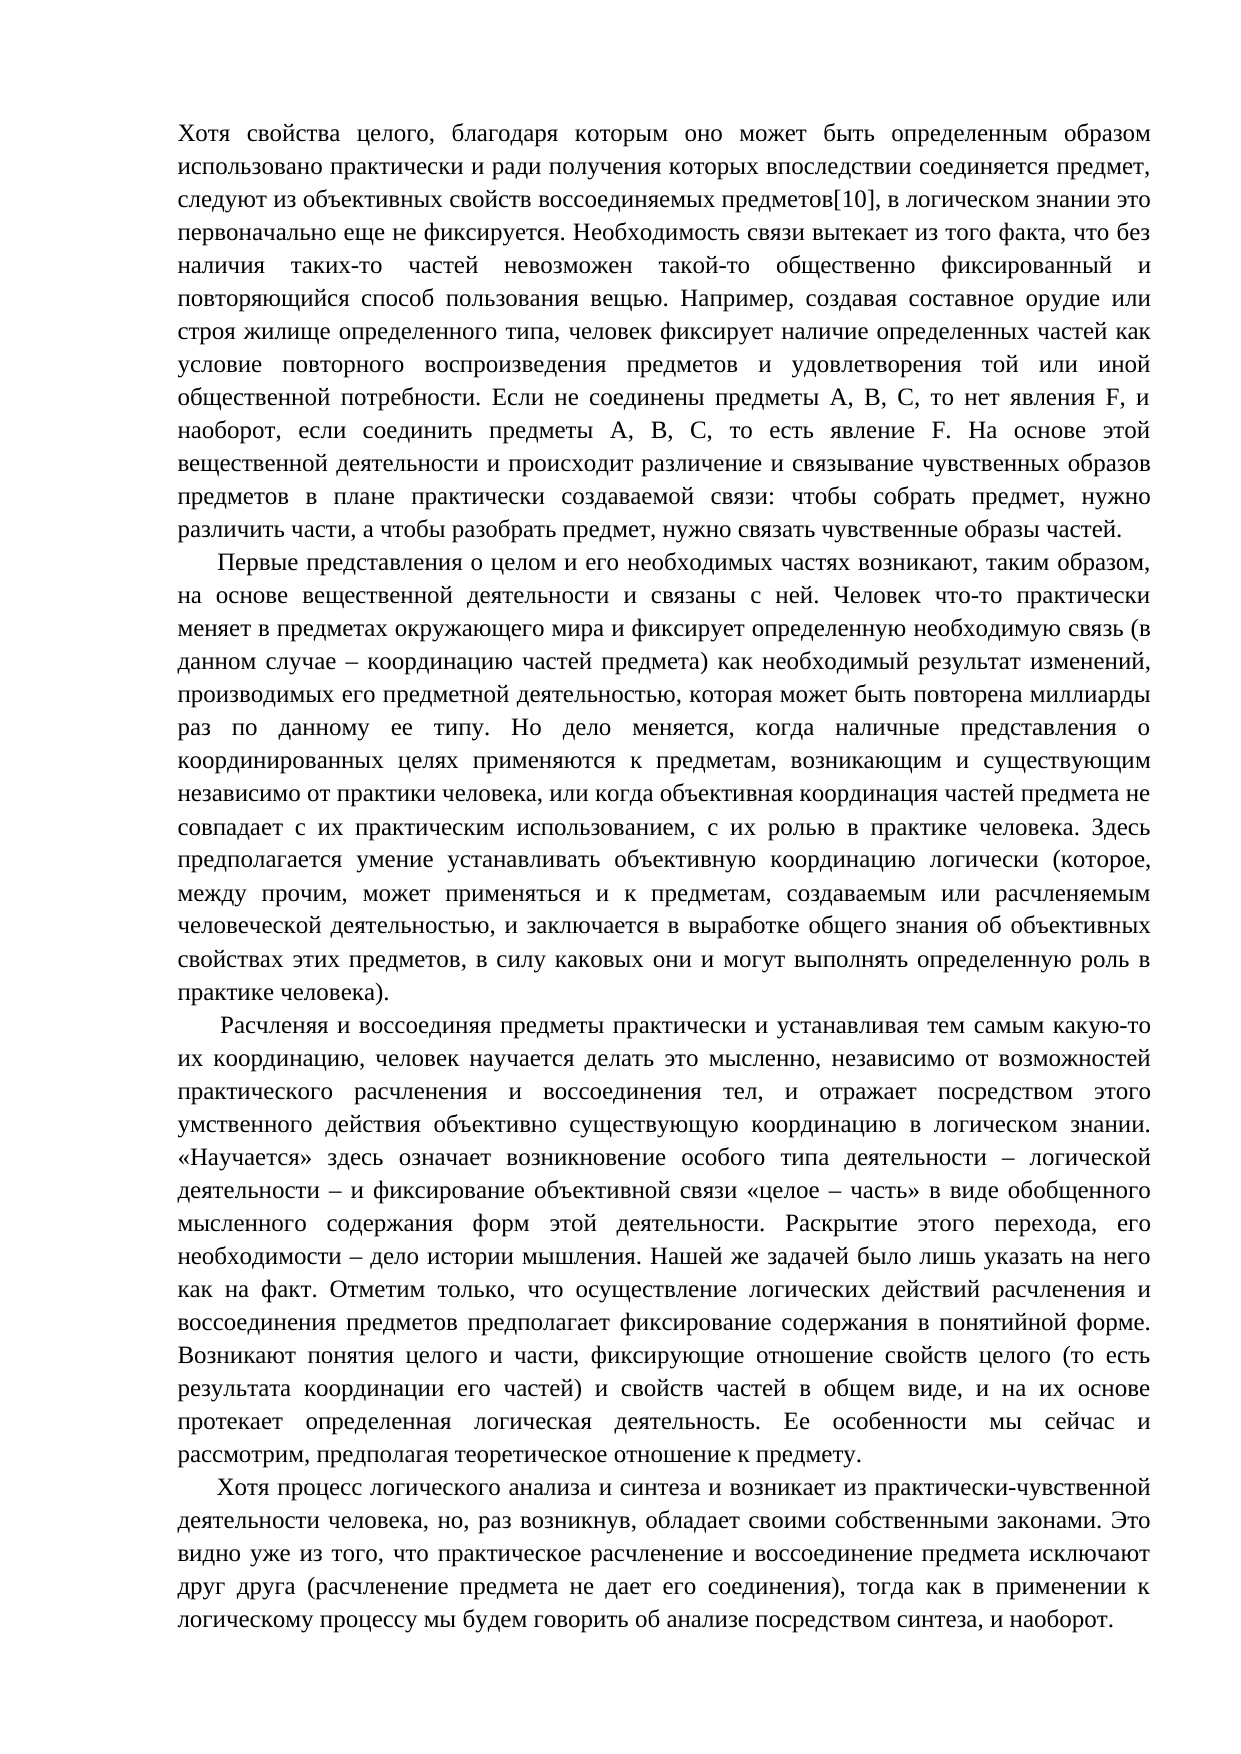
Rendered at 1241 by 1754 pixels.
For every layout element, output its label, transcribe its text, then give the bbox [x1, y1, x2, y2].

text Расчленяя и воссоединяя предметы практически и устанавливая тем самым какую-то их координацию, человек научается делать это мысленно, независимо от возможностей практического расчленения и воссоединения тел, и отражает посредством этого умственного действия объективно существующую координацию в логическом знании. «Научается» здесь означает возникновение особого типа деятельности – логической деятельности – и фиксирование объективной связи «целое – часть» в виде обобщенного мысленного содержания форм этой деятельности. Раскрытие этого перехода, его необходимости – дело истории мышления. Нашей же задачей было лишь указать на него как на факт. Отметим только, что осуществление логических действий расчленения и воссоединения предметов предполагает фиксирование содержания в понятийной форме. Возникают понятия целого и части, фиксирующие отношение свойств целого (то есть результата координации его частей) и свойств частей в общем виде, и на их основе протекает определенная логическая деятельность. Ее особенности мы сейчас и рассмотрим, предполагая теоретическое отношение к предмету. [177, 1010, 1152, 1468]
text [177, 118, 1152, 543]
text Хотя процесс логического анализа и синтеза и возникает из практически-чувственной деятельности человека, но, раз возникнув, обладает своими собственными законами. Это видно уже из того, что практическое расчленение и воссоединение предмета исключают друг друга (расчленение предмета не дает его соединения), тогда как в применении к логическому процессу мы будем говорить об анализе посредством синтеза, и наоборот. [177, 1472, 1152, 1633]
text Первые представления о целом и его необходимых частях возникают, таким образом, на основе вещественной деятельности и связаны с ней. Человек что-то практически меняет в предметах окружающего мира и фиксирует определенную необходимую связь (в данном случае – координацию частей предмета) как необходимый результат изменений, производимых его предметной деятельностью, которая может быть повторена миллиарды раз по данному ее типу. Но дело меняется, когда наличные представления о координированных целях применяются к предметам, возникающим и существующим независимо от практики человека, или когда объективная координация частей предмета не совпадает с их практическим использованием, с их ролью в практике человека. Здесь предполагается умение устанавливать объективную координацию логически (которое, между прочим, может применяться и к предметам, создаваемым или расчленяемым человеческой деятельностью, и заключается в выработке общего знания об объективных свойствах этих предметов, в силу каковых они и могут выполнять определенную роль в практике человека). [177, 547, 1152, 1005]
